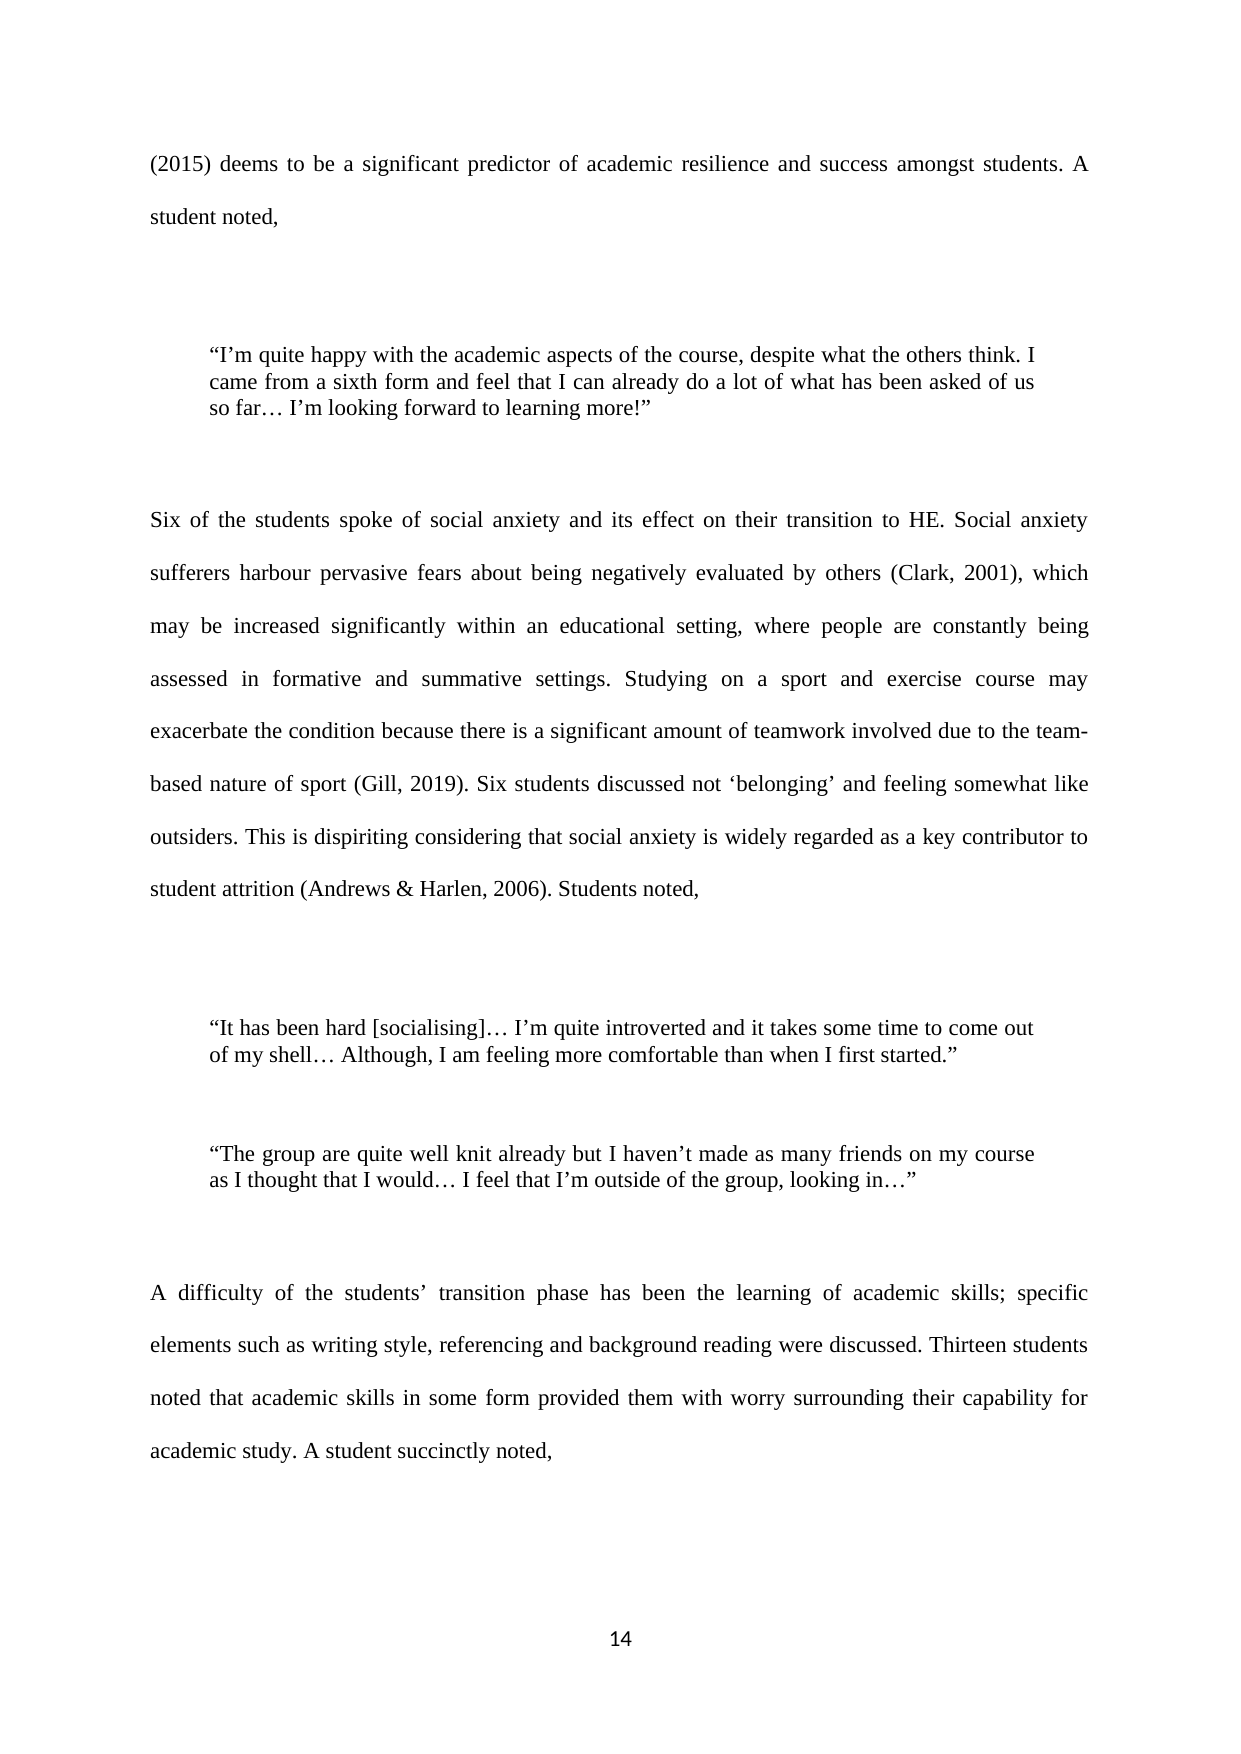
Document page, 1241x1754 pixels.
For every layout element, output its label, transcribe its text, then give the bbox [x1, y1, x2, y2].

text “I’m quite happy with the academic aspects of the course, despite what the others think. I came from a sixth form and feel that I can already do a lot of what has been asked of us so far… I’m looking forward to learning more!” [209, 341, 1036, 421]
text “It has been hard [socialising]… I’m quite introverted and it takes some time to come out of my shell… Although, I am feeling more comfortable than when I first started.” [209, 1014, 1036, 1067]
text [150, 150, 1090, 229]
text Six of the students spoke of social anxiety and its effect on their transition to HE. Social anxiety sufferers harbour pervasive fears about being negatively evaluated by others (Clark, 2001), which may be increased significantly within an educational setting, where people are constantly being assessed in formative and summative settings. Studying on a sport and exercise course may exacerbate the condition because there is a significant amount of teamwork involved due to the team-based nature of sport (Gill, 2019). Six students discussed not ‘belonging’ and feeling somewhat like outsiders. This is dispiriting considering that social anxiety is widely regarded as a key contributor to student attrition (Andrews & Harlen, 2006). Students noted, [150, 507, 1090, 902]
text “The group are quite well knit already but I haven’t made as many friends on my course as I thought that I would… I feel that I’m outside of the group, looking in…” [209, 1140, 1036, 1192]
text A difficulty of the students’ transition phase has been the learning of academic skills; specific elements such as writing style, referencing and background reading were discussed. Thirteen students noted that academic skills in some form provided them with worry surrounding their capability for academic study. A student succinctly noted, [150, 1278, 1090, 1463]
